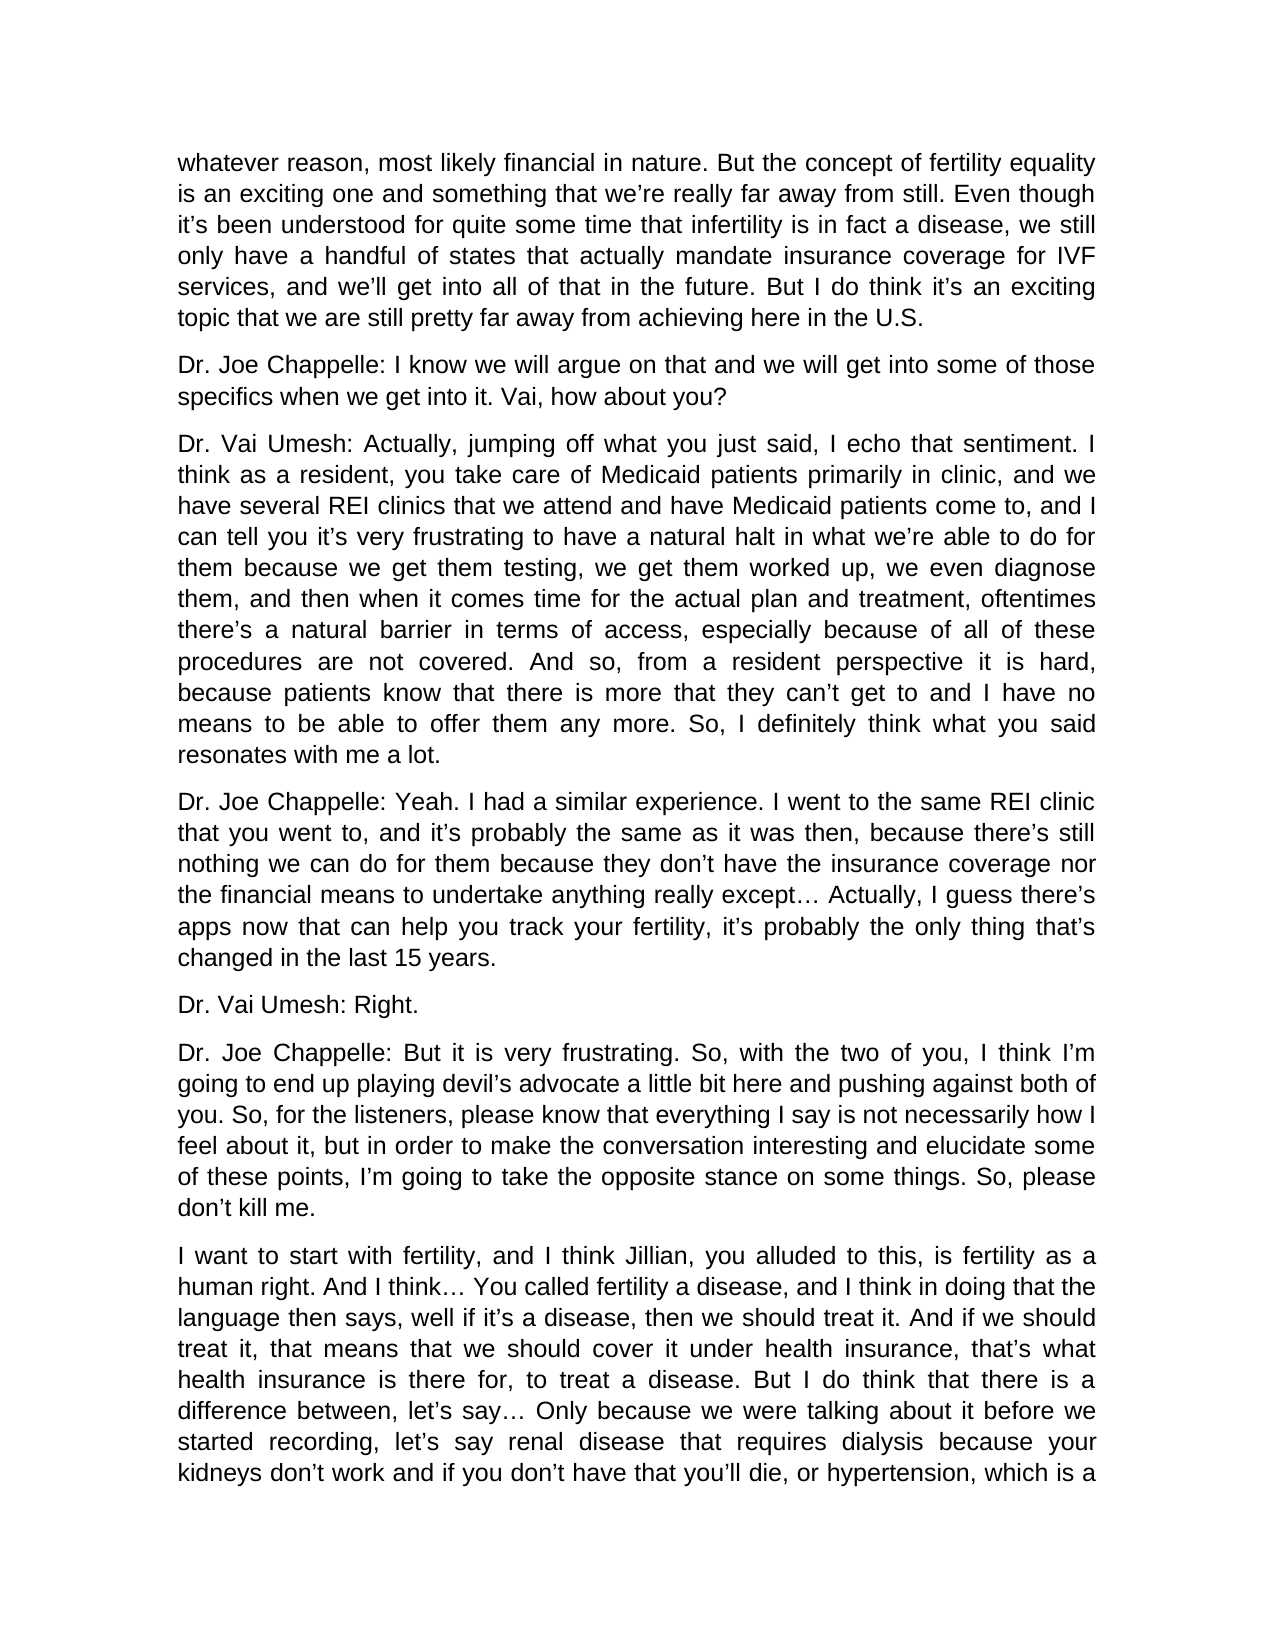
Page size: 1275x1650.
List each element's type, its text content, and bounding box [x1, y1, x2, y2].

text Dr. Vai Umesh: Right. [177, 990, 1098, 1019]
text Dr. Joe Chappelle: Yeah. I had a similar experience. I went to the same REI clinic that you went to, and it’s probably the same as it was then, because there’s still nothing we can do for them because they don’t have the insurance coverage nor the financial means to undertake anything really except… Actually, I guess there’s apps now that can help you track your fertility, it’s probably the only thing that’s changed in the last 15 years. [177, 787, 1098, 971]
text Dr. Joe Chappelle: I know we will argue on that and we will get into some of those specifics when we get into it. Vai, how about you? [177, 351, 1098, 410]
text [177, 148, 1098, 332]
text Dr. Vai Umesh: Actually, jumping off what you just said, I echo that sentiment. I think as a resident, you take care of Medicaid patients primarily in clinic, and we have several REI clinics that we attend and have Medicaid patients come to, and I can tell you it’s very frustrating to have a natural halt in what we’re able to do for them because we get them testing, we get them worked up, we even diagnose them, and then when it comes time for the actual plan and treatment, oftentimes there’s a natural barrier in terms of access, especially because of all of these procedures are not covered. And so, from a resident perspective it is hard, because patients know that there is more that they can’t get to and I have no means to be able to offer them any more. So, I definitely think what you said resonates with me a lot. [177, 429, 1098, 768]
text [177, 1241, 1098, 1487]
text Dr. Joe Chappelle: But it is very frustrating. So, with the two of you, I think I’m going to end up playing devil’s advocate a little bit here and pushing against both of you. So, for the listeners, please know that everything I say is not necessarily how I feel about it, but in order to make the conversation interesting and elucidate some of these points, I’m going to take the opposite stance on some things. So, please don’t kill me. [177, 1038, 1098, 1222]
